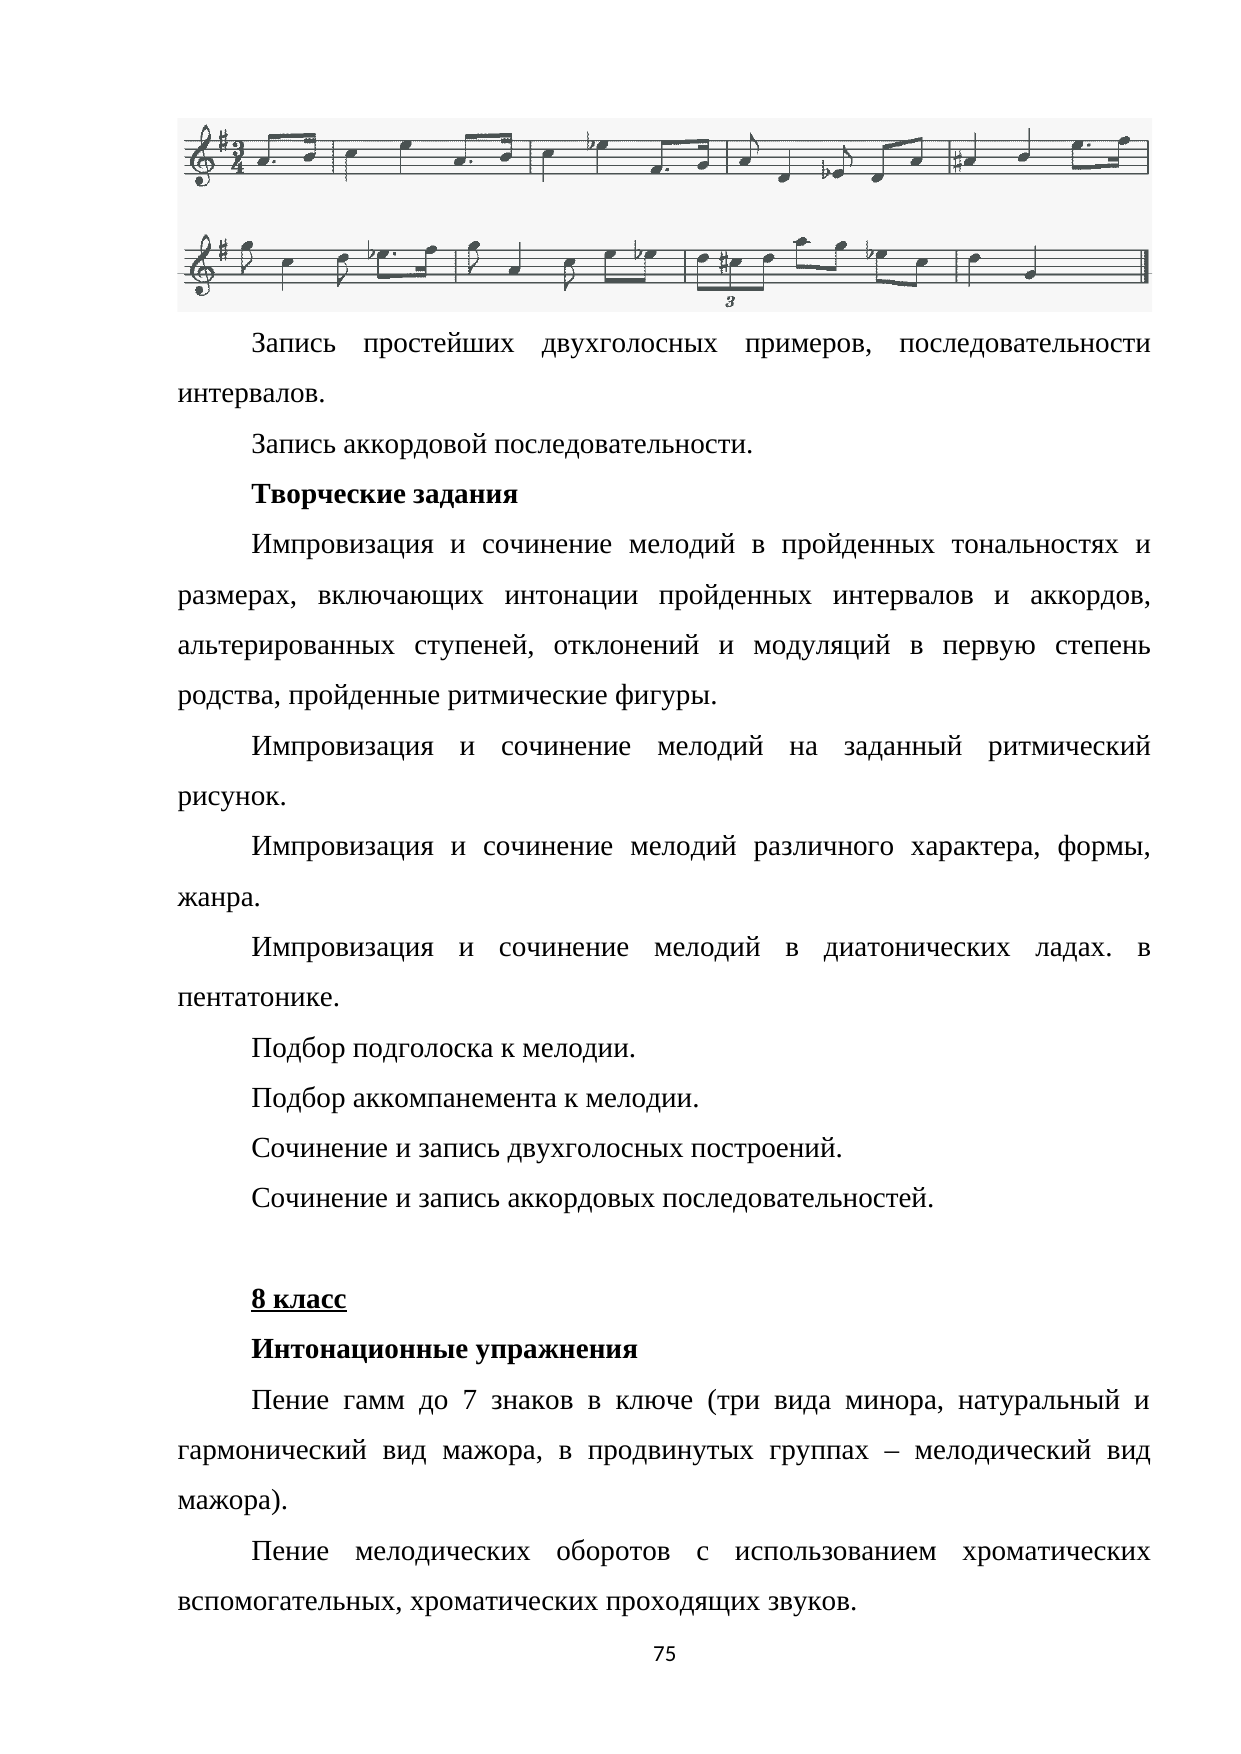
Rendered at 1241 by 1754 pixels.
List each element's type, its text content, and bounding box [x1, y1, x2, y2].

text Запись аккордовой последовательности. [177, 426, 1152, 459]
text Пение гамм до 7 знаков в ключе (три вида минора, натуральный и гармонический вид мажора, в продвинутых группах – мелодический вид мажора). [177, 1382, 1152, 1516]
text Импровизация и сочинение мелодий в пройденных тональностях и размерах, включающих интонации пройденных интервалов и аккордов, альтерированных ступеней, отклонений и модуляций в первую степень родства, пройденные ритмические фигуры. [177, 527, 1152, 711]
picture [177, 118, 1153, 312]
text Сочинение и запись двухголосных построений. [177, 1130, 1152, 1164]
text Интонационные упражнения [177, 1332, 1152, 1365]
text Подбор аккомпанемента к мелодии. [177, 1080, 1152, 1113]
text Сочинение и запись аккордовых последовательностей. [177, 1181, 1152, 1214]
text Импровизация и сочинение мелодий в диатонических ладах. в пентатонике. [177, 929, 1152, 1013]
text Импровизация и сочинение мелодий на заданный ритмический рисунок. [177, 728, 1152, 812]
text Пение мелодических оборотов с использованием хроматических вспомогательных, хроматических проходящих звуков. [177, 1533, 1152, 1617]
text 8 класс [177, 1281, 1152, 1315]
text Подбор подголоска к мелодии. [177, 1030, 1152, 1063]
text Импровизация и сочинение мелодий различного характера, формы, жанра. [177, 828, 1152, 912]
text Творческие задания [177, 476, 1152, 510]
text Запись простейших двухголосных примеров, последовательности интервалов. [177, 325, 1152, 409]
